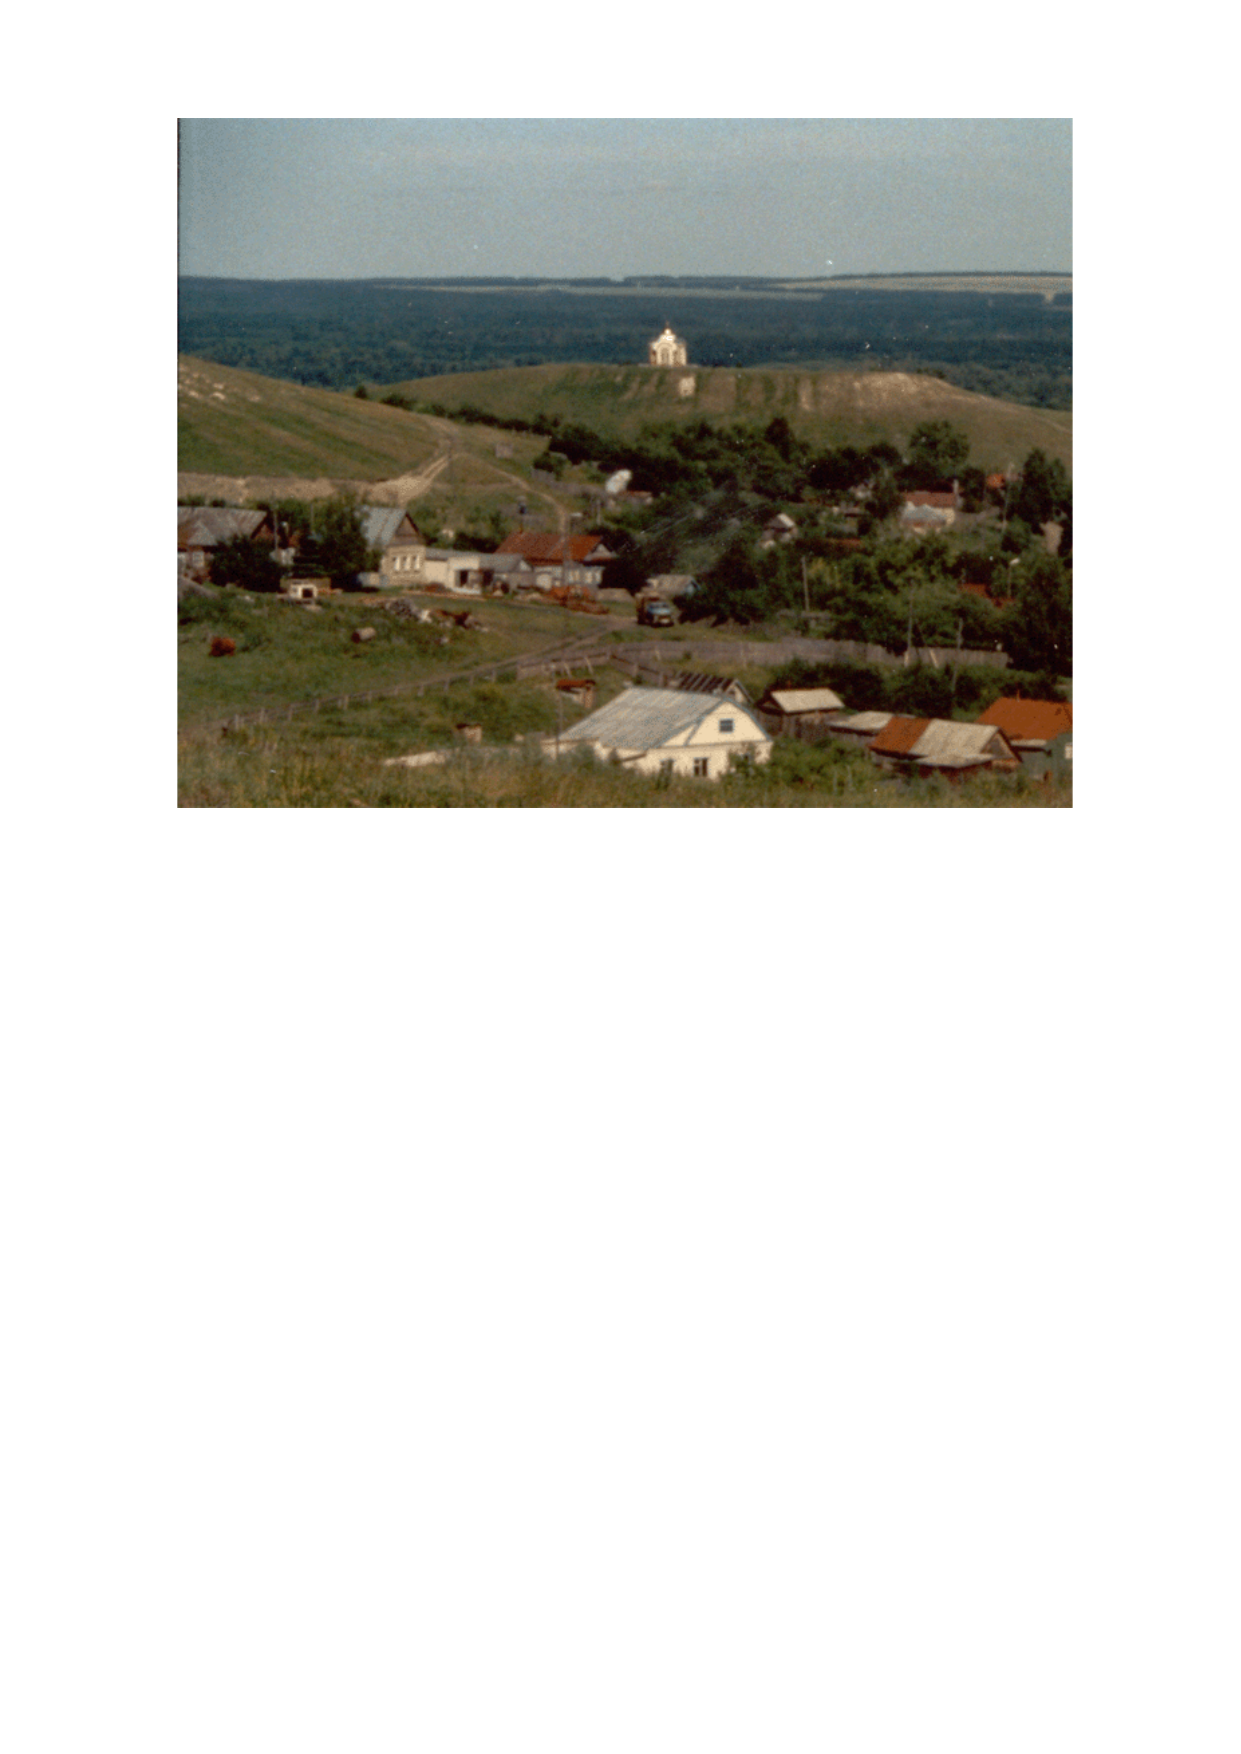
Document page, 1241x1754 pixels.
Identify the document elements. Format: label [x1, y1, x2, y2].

picture [177, 118, 1073, 808]
